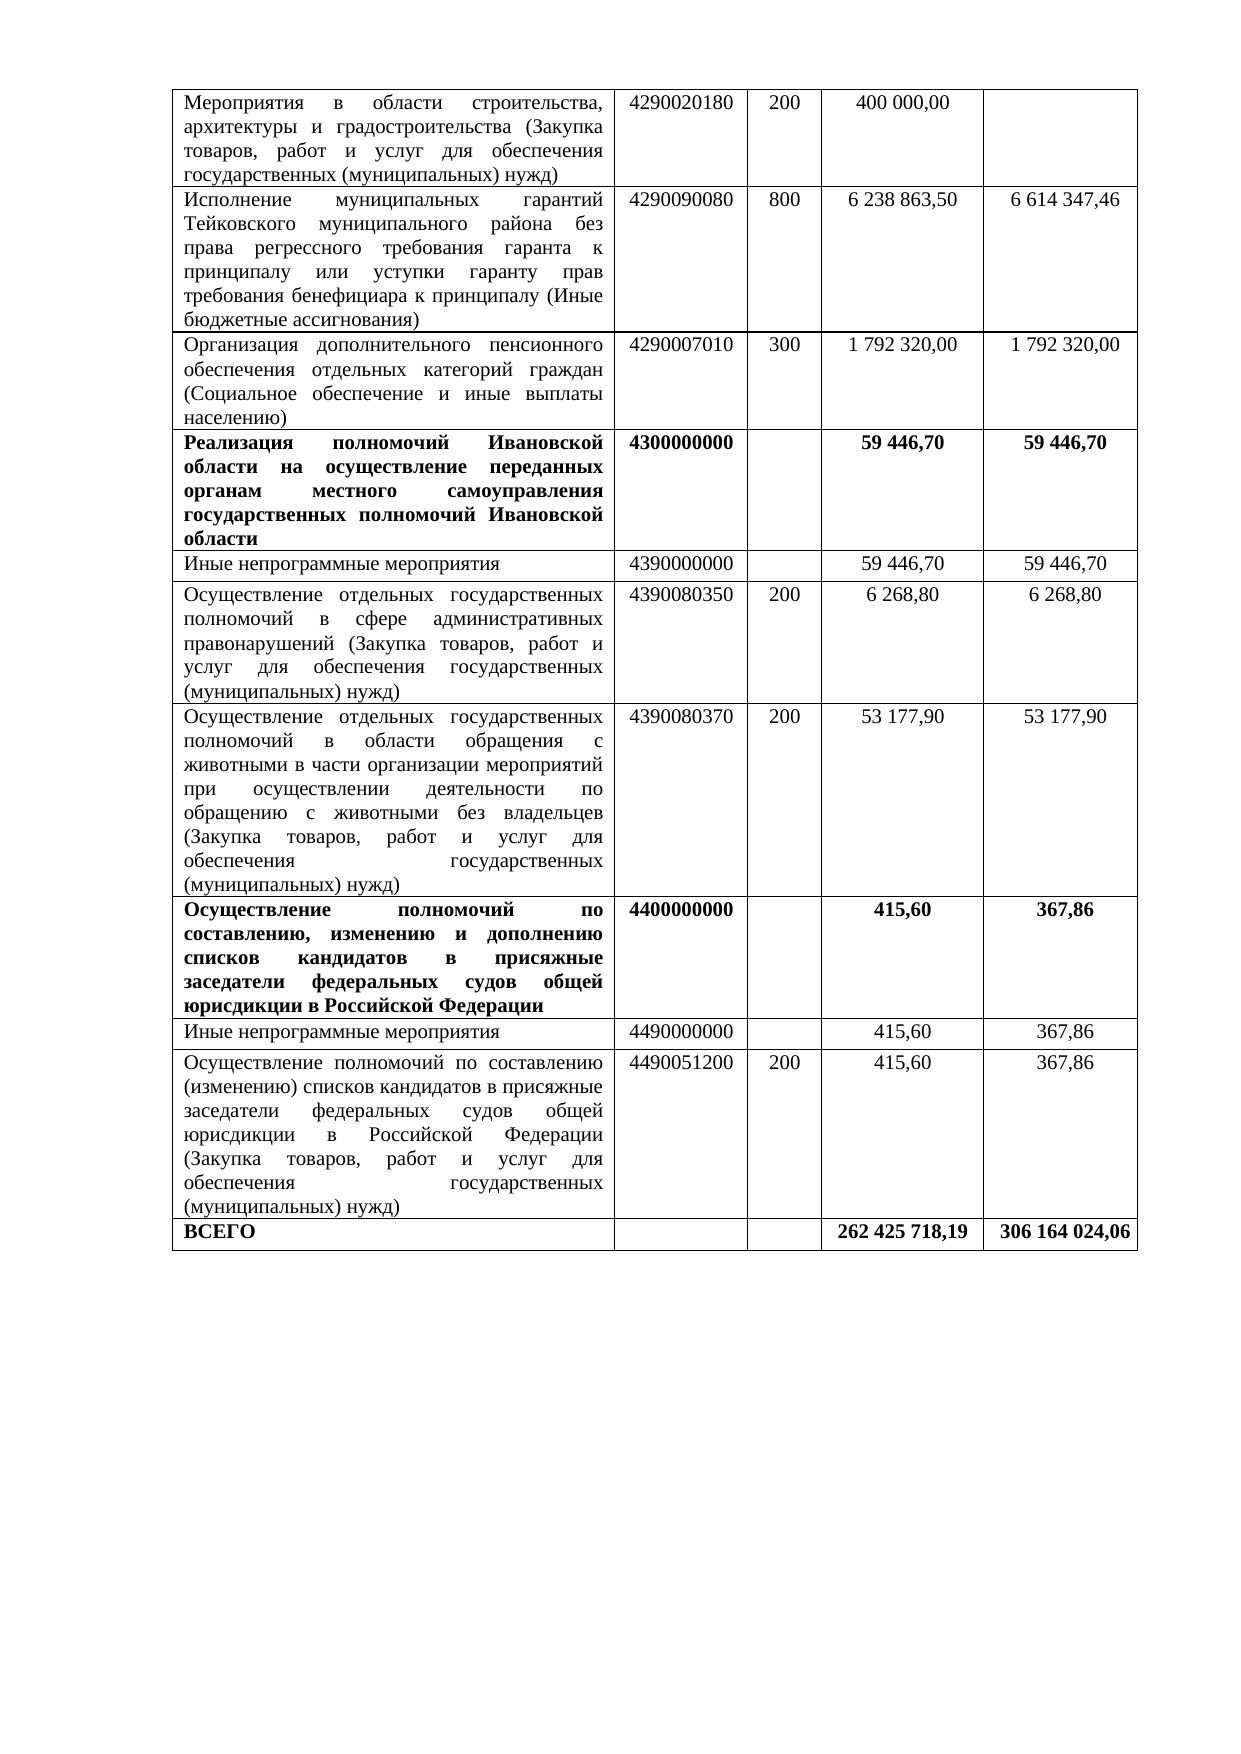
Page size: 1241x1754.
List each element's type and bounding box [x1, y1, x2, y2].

table_cell [161, 89, 1137, 1624]
